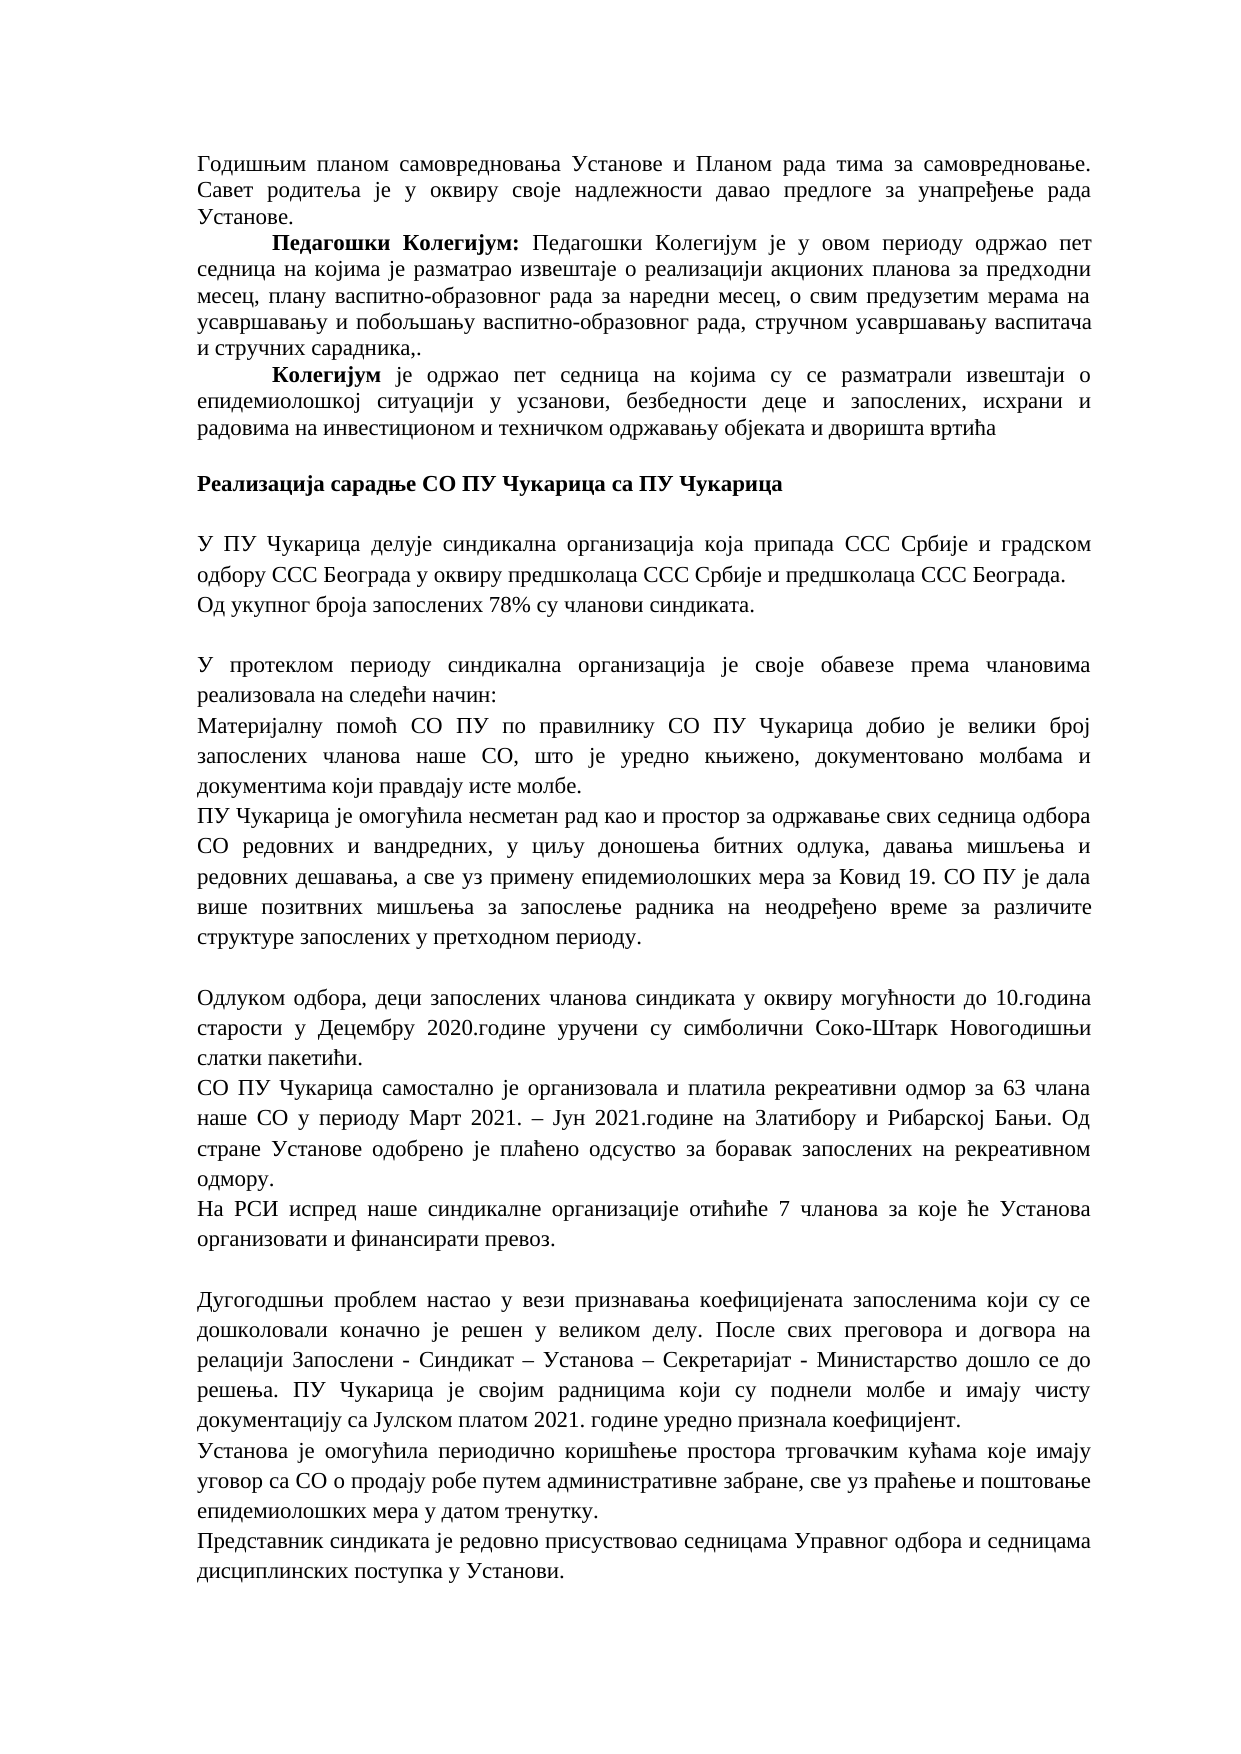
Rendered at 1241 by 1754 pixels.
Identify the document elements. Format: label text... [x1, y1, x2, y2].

text Од укупног броја запослених 78% су чланови синдиката. [197, 591, 1092, 617]
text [197, 150, 1092, 229]
text Материјалну помоћ СО ПУ по правилнику СО ПУ Чукарица добио је велики број запослених чланова наше СО, што је уредно књижено, документовано молбама и документима који правдају исте молбе. [197, 712, 1092, 798]
text Одлуком одбора, деци запослених чланова синдиката у оквиру могућности до 10.година старости у Децембру 2020.године уручени су симболични Соко-Штарк Новогодишњи слатки пакетићи. [197, 984, 1092, 1070]
text Дугогодшњи проблем настао у вези признавања коефицијената запосленима који су се дошколовали коначно је решен у великом делу. После свих преговора и догвора на релацији Запослени - Синдикат – Установа – Секретаријат - Министарство дошло се до решења. ПУ Чукарица је својим радницима који су поднели молбе и имају чисту документацију са Јулском платом 2021. године уредно признала коефицијент. [197, 1286, 1092, 1433]
text ПУ Чукарица је омогућила несметан рад као и простор за одржавање свих седница одбора СО редовних и вандредних, у циљу доношења битних одлука, давања мишљења и редовних дешавања, а све уз примену епидемиолошких мера за Ковид 19. СО ПУ је дала више позитвних мишљења за запослење радника на неодређено време за различите структуре запослених у претходном периоду. [197, 802, 1092, 949]
text У протеклом периоду синдикална организација је своје обавезе према члановима реализовала на следећи начин: [197, 651, 1092, 708]
text У ПУ Чукарица делује синдикална организација која припада ССС Србије и градском одбору ССС Београда у оквиру предшколаца ССС Србије и предшколаца ССС Београда. [197, 531, 1092, 587]
text Установа је омогућила периодично коришћење простора трговачким кућама које имају уговор са СО о продају робе путем административне забране, све уз праћење и поштовање епидемиолошких мера у датом тренутку. [197, 1437, 1092, 1523]
text На РСИ испред наше синдикалне организације отићиће 7 чланова за које ће Установа организовати и финансирати превоз. [197, 1195, 1092, 1252]
text СО ПУ Чукарица самостално је организовала и платила рекреативни одмор за 63 члана наше СО у периоду Март 2021. – Јун 2021.године на Златибору и Рибарској Бањи. Од стране Установе одобрено је плаћено одсуство за боравак запослених на рекреативном одмору. [197, 1074, 1092, 1191]
text Колегијум је одржао пет седница на којима су се разматрали извештаји о епидемиолошкој ситуацији у усзанови, безбедности деце и запослених, исхрани и радовима на инвестиционом и техничком одржавању објеката и дворишта вртића [197, 361, 1092, 440]
text Педагошки Колегијум: Педагошки Колегијум је у овом периоду одржао пет седница на којима је разматрао извештаје о реализацији акционих планова за предходни месец, плану васпитно-образовног рада за наредни месец, о свим предузетим мерама на усавршавању и побољшању васпитно-образовног рада, стручном усавршавању васпитача и стручних сарадника,. [197, 229, 1092, 361]
text Представник синдиката је редовно присуствовао седницама Управног одбора и седницама дисциплинских поступка у Установи. [197, 1527, 1092, 1584]
text Реализација сарадње СО ПУ Чукарица са ПУ Чукарица [197, 470, 1092, 496]
